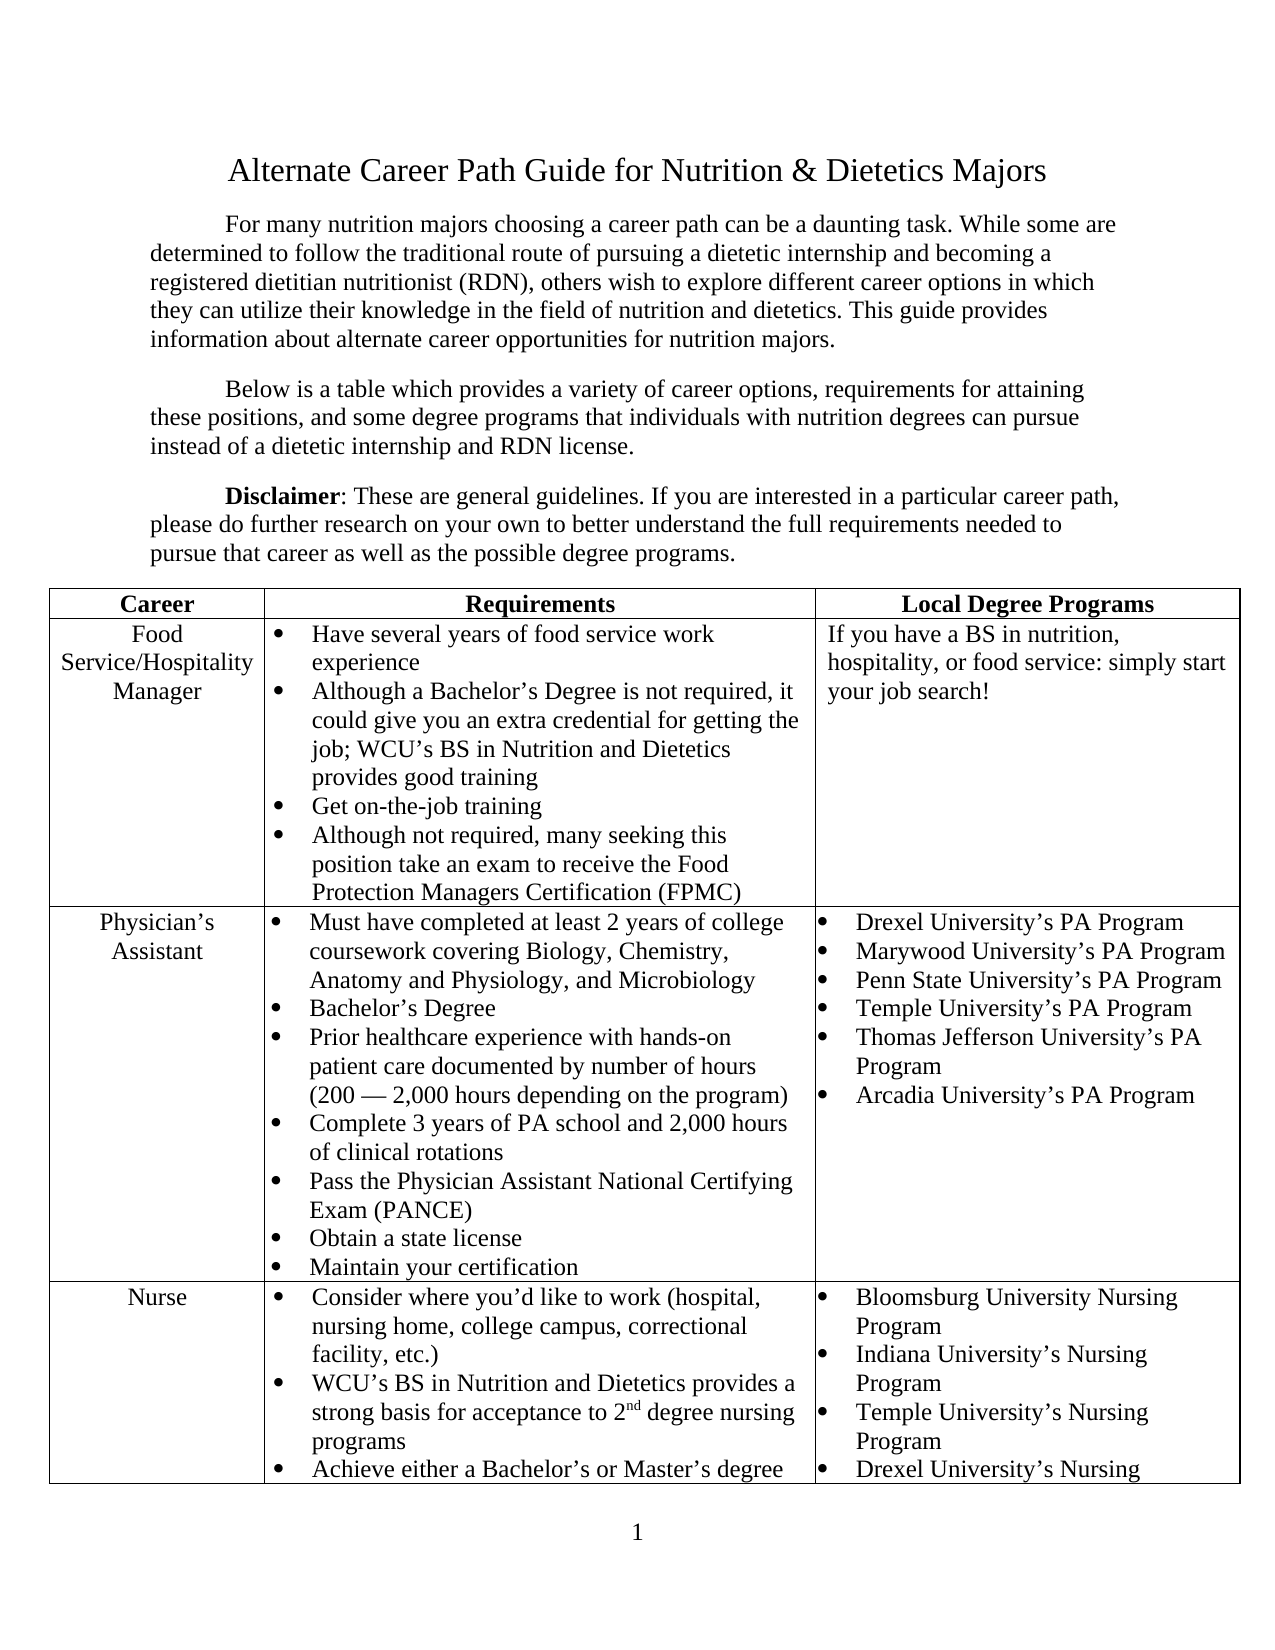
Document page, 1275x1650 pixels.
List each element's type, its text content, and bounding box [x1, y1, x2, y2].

table_cell Nurse [50, 1282, 264, 1483]
table_cell Must have completed at least 2 years of college coursework covering Biology, Chemistry, Anatomy and Physiology, and Microbiology Bachelor’s Degree Prior healthcare experience with hands-on patient care documented by number of hours (200 — 2,000 hours depending on the program) Complete 3 years of PA school and 2,000 hours of clinical rotations Pass the Physician Assistant National Certifying Exam (PANCE) Obtain a state license Maintain your certification [265, 907, 815, 1281]
table_cell Physician’s Assistant [50, 907, 264, 1281]
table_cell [816, 1282, 1239, 1483]
table_header Career [50, 589, 264, 618]
table_cell Drexel University’s PA Program Marywood University’s PA Program Penn State University’s PA Program Temple University’s PA Program Thomas Jefferson University’s PA Program Arcadia University’s PA Program [816, 907, 1239, 1281]
text For many nutrition majors choosing a career path can be a daunting task. While some are determined to follow the traditional route of pursuing a dietetic internship and becoming a registered dietitian nutritionist (RDN), others wish to explore different career options in which they can utilize their knowledge in the field of nutrition and dietetics. This guide provides information about alternate career opportunities for nutrition majors. [150, 209, 1125, 353]
table_cell Have several years of food service work experience Although a Bachelor’s Degree is not required, it could give you an extra credential for getting the job; WCU’s BS in Nutrition and Dietetics provides good training Get on-the-job training Although not required, many seeking this position take an exam to receive the Food Protection Managers Certification (FPMC) [265, 619, 815, 906]
table_cell If you have a BS in nutrition, hospitality, or food service: simply start your job search! [816, 619, 1239, 906]
text Disclaimer: These are general guidelines. If you are interested in a particular career path, please do further research on your own to better understand the full requirements needed to pursue that career as well as the possible degree programs. [150, 481, 1125, 567]
text Alternate Career Path Guide for Nutrition & Dietetics Majors [150, 150, 1125, 188]
table_header Requirements [265, 589, 815, 618]
table_cell Food Service/Hospitality Manager [50, 619, 264, 906]
text Below is a table which provides a variety of career options, requirements for attaining these positions, and some degree programs that individuals with nutrition degrees can pursue instead of a dietetic internship and RDN license. [150, 374, 1125, 460]
table_header Local Degree Programs [816, 589, 1239, 618]
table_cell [265, 1282, 815, 1483]
